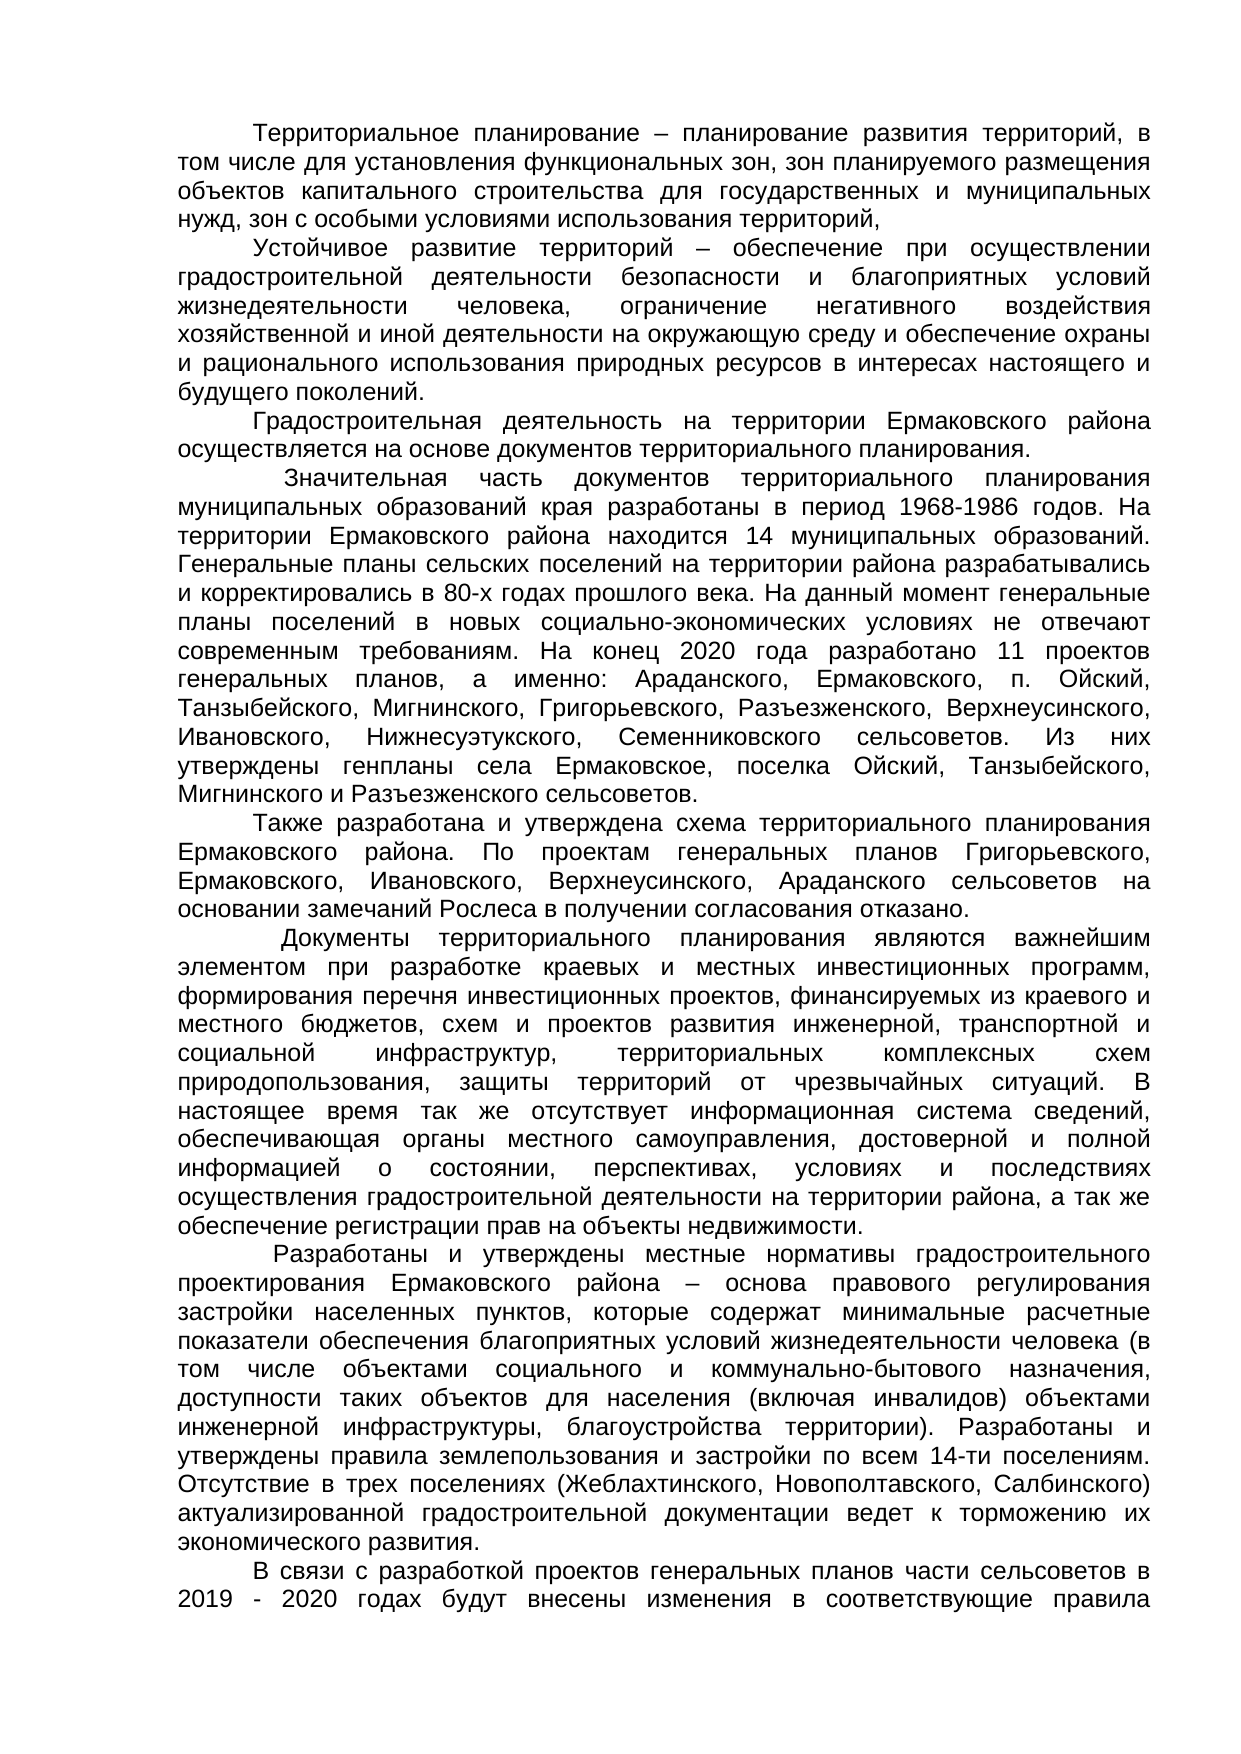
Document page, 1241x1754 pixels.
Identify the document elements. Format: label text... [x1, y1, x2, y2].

text Документы территориального планирования являются важнейшим элементом при разработке краевых и местных инвестиционных программ, формирования перечня инвестиционных проектов, финансируемых из краевого и местного бюджетов, схем и проектов развития инженерной, транспортной и социальной инфраструктур, территориальных комплексных схем природопользования, защиты территорий от чрезвычайных ситуаций. В настоящее время так же отсутствует информационная система сведений, обеспечивающая органы местного самоуправления, достоверной и полной информацией о состоянии, перспективах, условиях и последствиях осуществления градостроительной деятельности на территории района, а так же обеспечение регистрации прав на объекты недвижимости. [177, 923, 1152, 1239]
text Территориальное планирование – планирование развития территорий, в том числе для установления функциональных зон, зон планируемого размещения объектов капитального строительства для государственных и муниципальных нужд, зон с особыми условиями использования территорий, [177, 118, 1152, 233]
text Разработаны и утверждены местные нормативы градостроительного проектирования Ермаковского района – основа правового регулирования застройки населенных пунктов, которые содержат минимальные расчетные показатели обеспечения благоприятных условий жизнедеятельности человека (в том числе объектами социального и коммунально-бытового назначения, доступности таких объектов для населения (включая инвалидов) объектами инженерной инфраструктуры, благоустройства территории). Разработаны и утверждены правила землепользования и застройки по всем 14-ти поселениям. Отсутствие в трех поселениях (Жеблахтинского, Новополтавского, Салбинского) актуализированной градостроительной документации ведет к торможению их экономического развития. [177, 1239, 1152, 1556]
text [177, 1556, 1152, 1613]
text Градостроительная деятельность на территории Ермаковского района осуществляется на основе документов территориального планирования. [177, 406, 1152, 463]
text Также разработана и утверждена схема территориального планирования Ермаковского района. По проектам генеральных планов Григорьевского, Ермаковского, Ивановского, Верхнеусинского, Араданского сельсоветов на основании замечаний Рослеса в получении согласования отказано. [177, 808, 1152, 923]
text Значительная часть документов территориального планирования муниципальных образований края разработаны в период 1968-1986 годов. На территории Ермаковского района находится 14 муниципальных образований. Генеральные планы сельских поселений на территории района разрабатывались и корректировались в 80-х годах прошлого века. На данный момент генеральные планы поселений в новых социально-экономических условиях не отвечают современным требованиям. На конец 2020 года разработано 11 проектов генеральных планов, а именно: Араданского, Ермаковского, п. Ойский, Танзыбейского, Мигнинского, Григорьевского, Разъезженского, Верхнеусинского, Ивановского, Нижнесуэтукского, Семенниковского сельсоветов. Из них утверждены генпланы села Ермаковское, поселка Ойский, Танзыбейского, Мигнинского и Разъезженского сельсоветов. [177, 463, 1152, 808]
text Устойчивое развитие территорий – обеспечение при осуществлении градостроительной деятельности безопасности и благоприятных условий жизнедеятельности человека, ограничение негативного воздействия хозяйственной и иной деятельности на окружающую среду и обеспечение охраны и рационального использования природных ресурсов в интересах настоящего и будущего поколений. [177, 233, 1152, 406]
